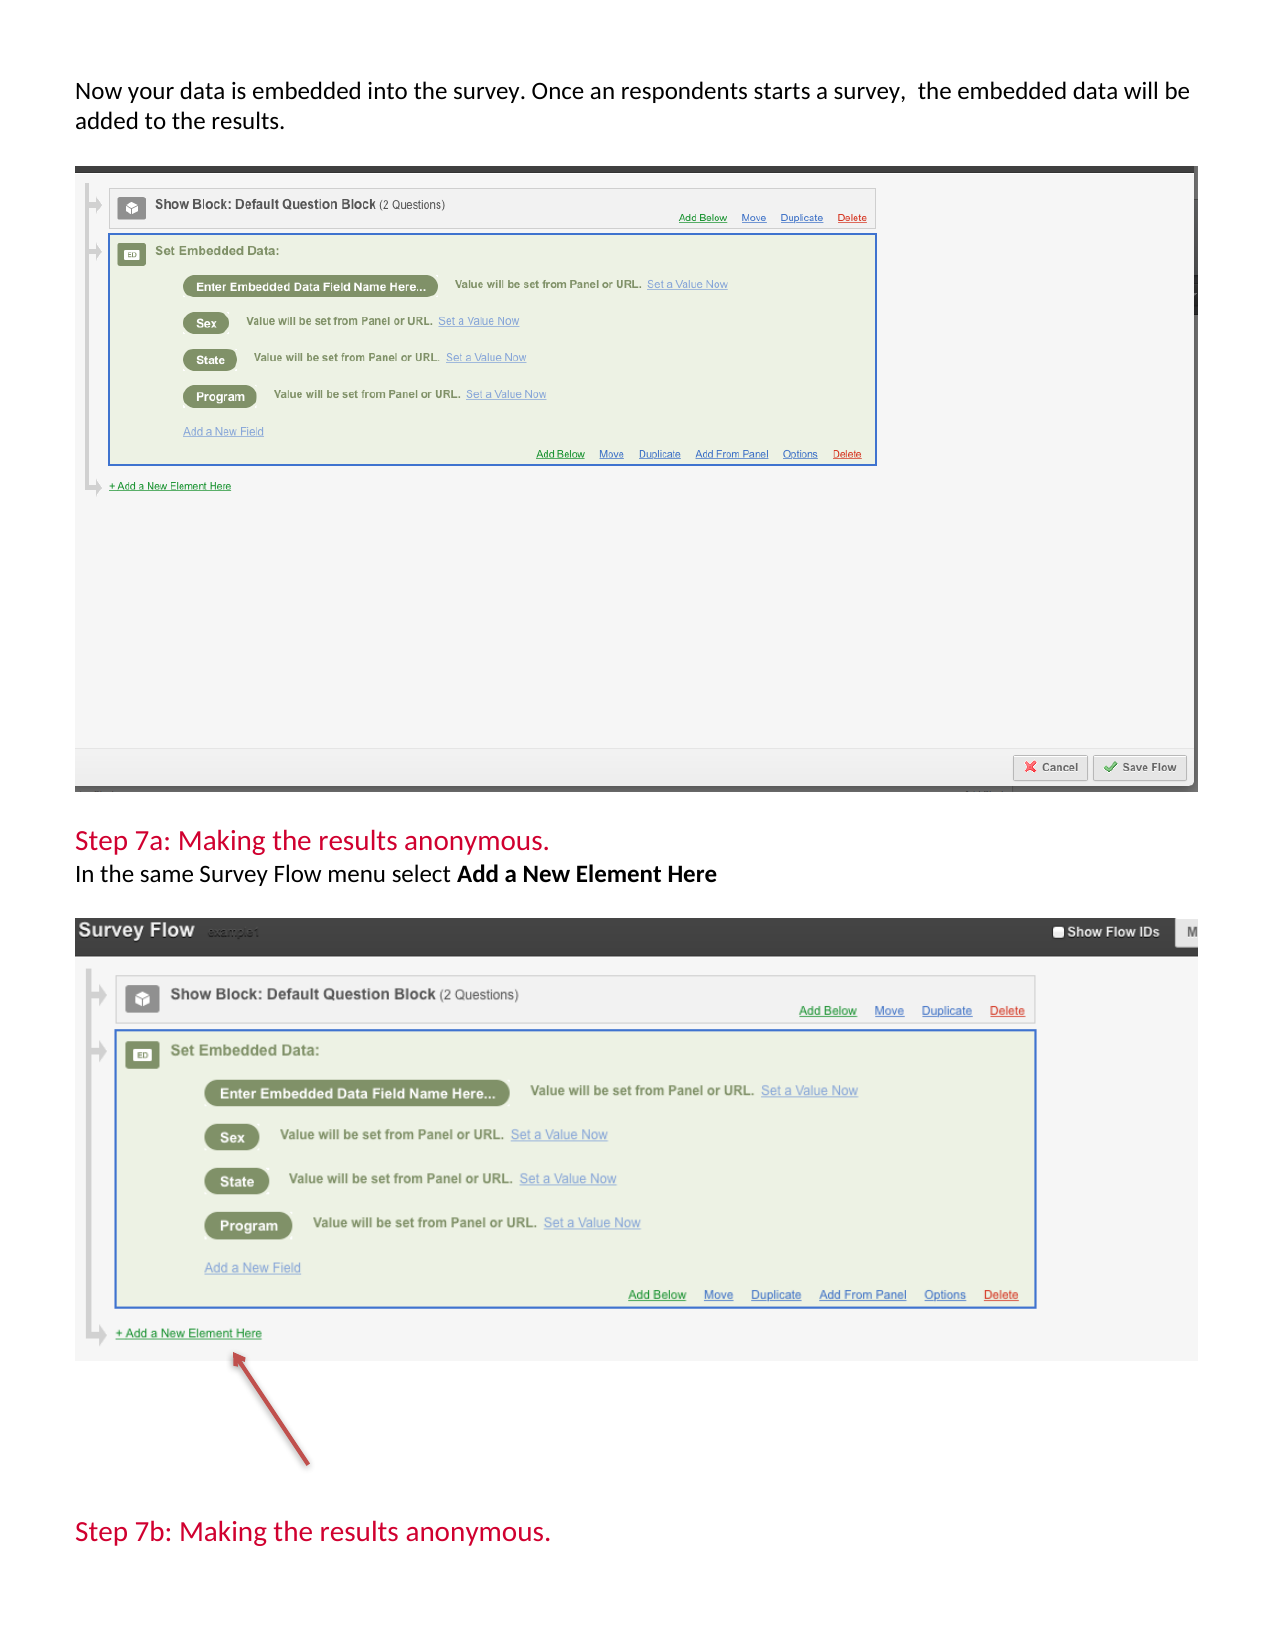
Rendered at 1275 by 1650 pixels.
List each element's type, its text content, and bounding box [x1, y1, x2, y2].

picture [75, 918, 1198, 1361]
text Step 7b: Making the results anonymous. [75, 1513, 1200, 1549]
text Step 7a: Making the results anonymous. [75, 822, 1200, 858]
text Now your data is embedded into the survey. Once an respondents starts a survey, the embedded data will be added to the results. [75, 75, 1200, 136]
picture [75, 166, 1198, 792]
text In the same Survey Flow menu select Add a New Element Here [75, 858, 1200, 888]
